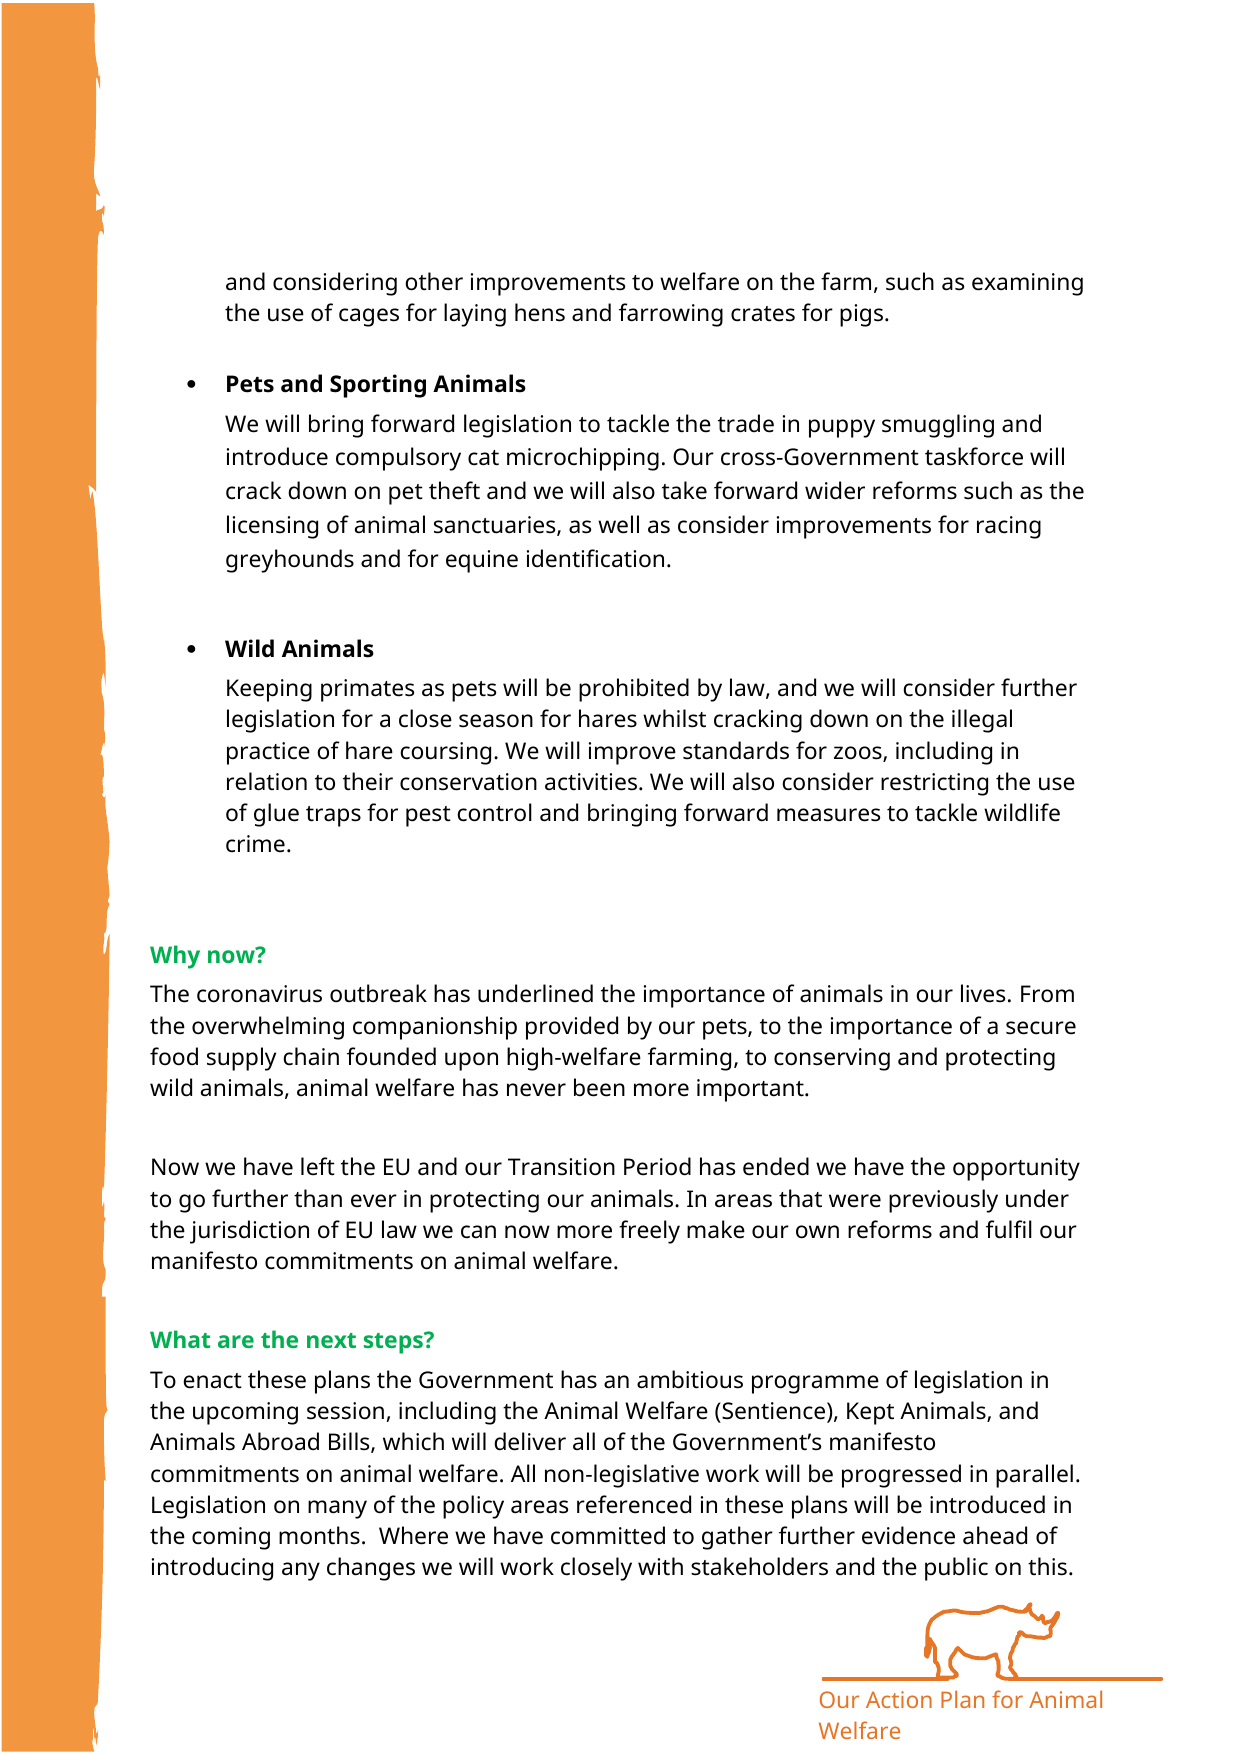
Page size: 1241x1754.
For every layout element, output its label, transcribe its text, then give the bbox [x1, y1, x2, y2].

list We will bring forward legislation to tackle the trade in puppy smuggling and introduce compulsory cat microchipping. Our cross-Government taskforce will crack down on pet theft and we will also take forward wider reforms such as the licensing of animal sanctuaries, as well as consider improvements for racing greyhounds and for equine identification. [225, 407, 1090, 574]
text What are the next steps? [150, 1324, 1090, 1355]
text Why now? [150, 939, 1090, 970]
text Now we have left the EU and our Transition Period has ended we have the opportunity to go further than ever in protecting our animals. In areas that were previously under the jurisdiction of EU law we can now more freely make our own reforms and fulfil our manifesto commitments on animal welfare. [150, 1151, 1090, 1276]
text The coronavirus outbreak has underlined the importance of animals in our lives. From the overwhelming companionship provided by our pets, to the importance of a secure food supply chain founded upon high-welfare farming, to conserving and protecting wild animals, animal welfare has never been more important. [150, 978, 1090, 1103]
list Pets and Sporting Animals [187, 368, 1090, 399]
text To enact these plans the Government has an ambitious programme of legislation in the upcoming session, including the Animal Welfare (Sentience), Kept Animals, and Animals Abroad Bills, which will deliver all of the Government’s manifesto commitments on animal welfare. All non-legislative work will be progressed in parallel. Legislation on many of the policy areas referenced in these plans will be introduced in the coming months. Where we have committed to gather further evidence ahead of introducing any changes we will work closely with stakeholders and the public on this. [150, 1364, 1090, 1582]
list Wild Animals [187, 632, 1090, 664]
list Keeping primates as pets will be prohibited by law, and we will consider further legislation for a close season for hares whilst cracking down on the illegal practice of hare coursing. We will improve standards for zoos, including in relation to their conservation activities. We will also consider restricting the use of glue traps for pest control and bringing forward measures to tackle wildlife crime. [225, 672, 1090, 859]
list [225, 266, 1090, 328]
